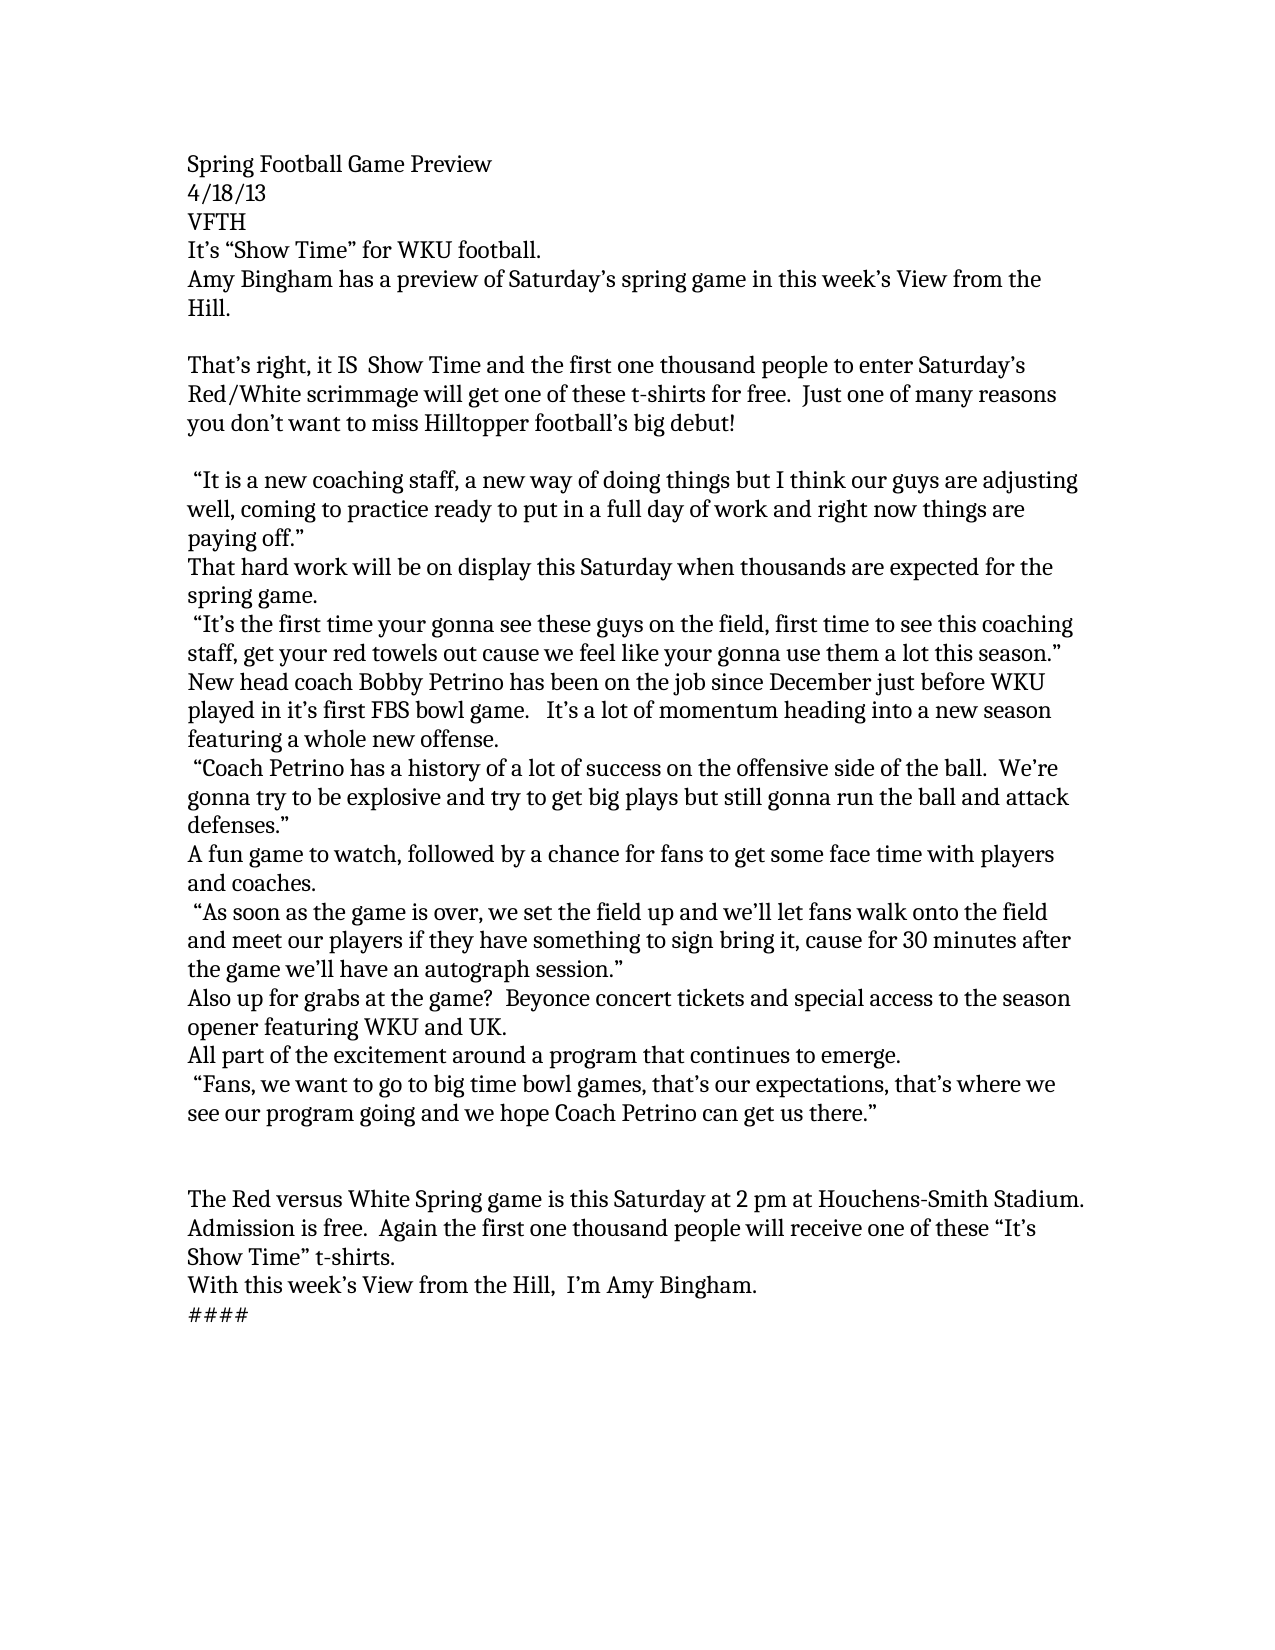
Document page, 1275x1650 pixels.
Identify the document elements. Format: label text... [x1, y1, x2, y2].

text “As soon as the game is over, we set the field up and we’ll let fans walk onto the field and meet our players if they have something to sign bring it, cause for 30 minutes after the game we’ll have an autograph session.” [187, 897, 1087, 984]
text A fun game to watch, followed by a chance for fans to get some face time with players and coaches. [187, 840, 1087, 897]
text 4/18/13 [187, 179, 1087, 207]
text With this week’s View from the Hill, I’m Amy Bingham. [187, 1271, 1087, 1300]
text That’s right, it IS Show Time and the first one thousand people to enter Saturday’s Red/White scrimmage will get one of these t-shirts for free. Just one of many reasons you don’t want to miss Hilltopper football’s big debut! [187, 351, 1087, 437]
text “Fans, we want to go to big time bowl games, that’s our expectations, that’s where we see our program going and we hope Coach Petrino can get us there.” [187, 1070, 1087, 1127]
text “Coach Petrino has a history of a lot of success on the offensive side of the ball. We’re gonna try to be explosive and try to get big plays but still gonna run the ball and attack defenses.” [187, 754, 1087, 840]
text It’s “Show Time” for WKU football. [187, 236, 1087, 265]
text “It is a new coaching staff, a new way of doing things but I think our guys are adjusting well, coming to practice ready to put in a full day of work and right now things are paying off.” [187, 466, 1087, 552]
text That hard work will be on display this Saturday when thousands are expected for the spring game. [187, 552, 1087, 610]
text Spring Football Game Preview [187, 150, 1087, 179]
text The Red versus White Spring game is this Saturday at 2 pm at Houchens-Smith Stadium. Admission is free. Again the first one thousand people will receive one of these “It’s Show Time” t-shirts. [187, 1185, 1087, 1271]
text Amy Bingham has a preview of Saturday’s spring game in this week’s View from the Hill. [187, 265, 1087, 322]
text #### [187, 1300, 1087, 1329]
text “It’s the first time your gonna see these guys on the field, first time to see this coaching staff, get your red towels out cause we feel like your gonna use them a lot this season.” [187, 610, 1087, 667]
text New head coach Bobby Petrino has been on the job since December just before WKU played in it’s first FBS bowl game. It’s a lot of momentum heading into a new season featuring a whole new offense. [187, 667, 1087, 754]
text VFTH [187, 207, 1087, 236]
text All part of the excitement around a program that continues to emerge. [187, 1041, 1087, 1070]
text Also up for grabs at the game? Beyonce concert tickets and special access to the season opener featuring WKU and UK. [187, 984, 1087, 1041]
